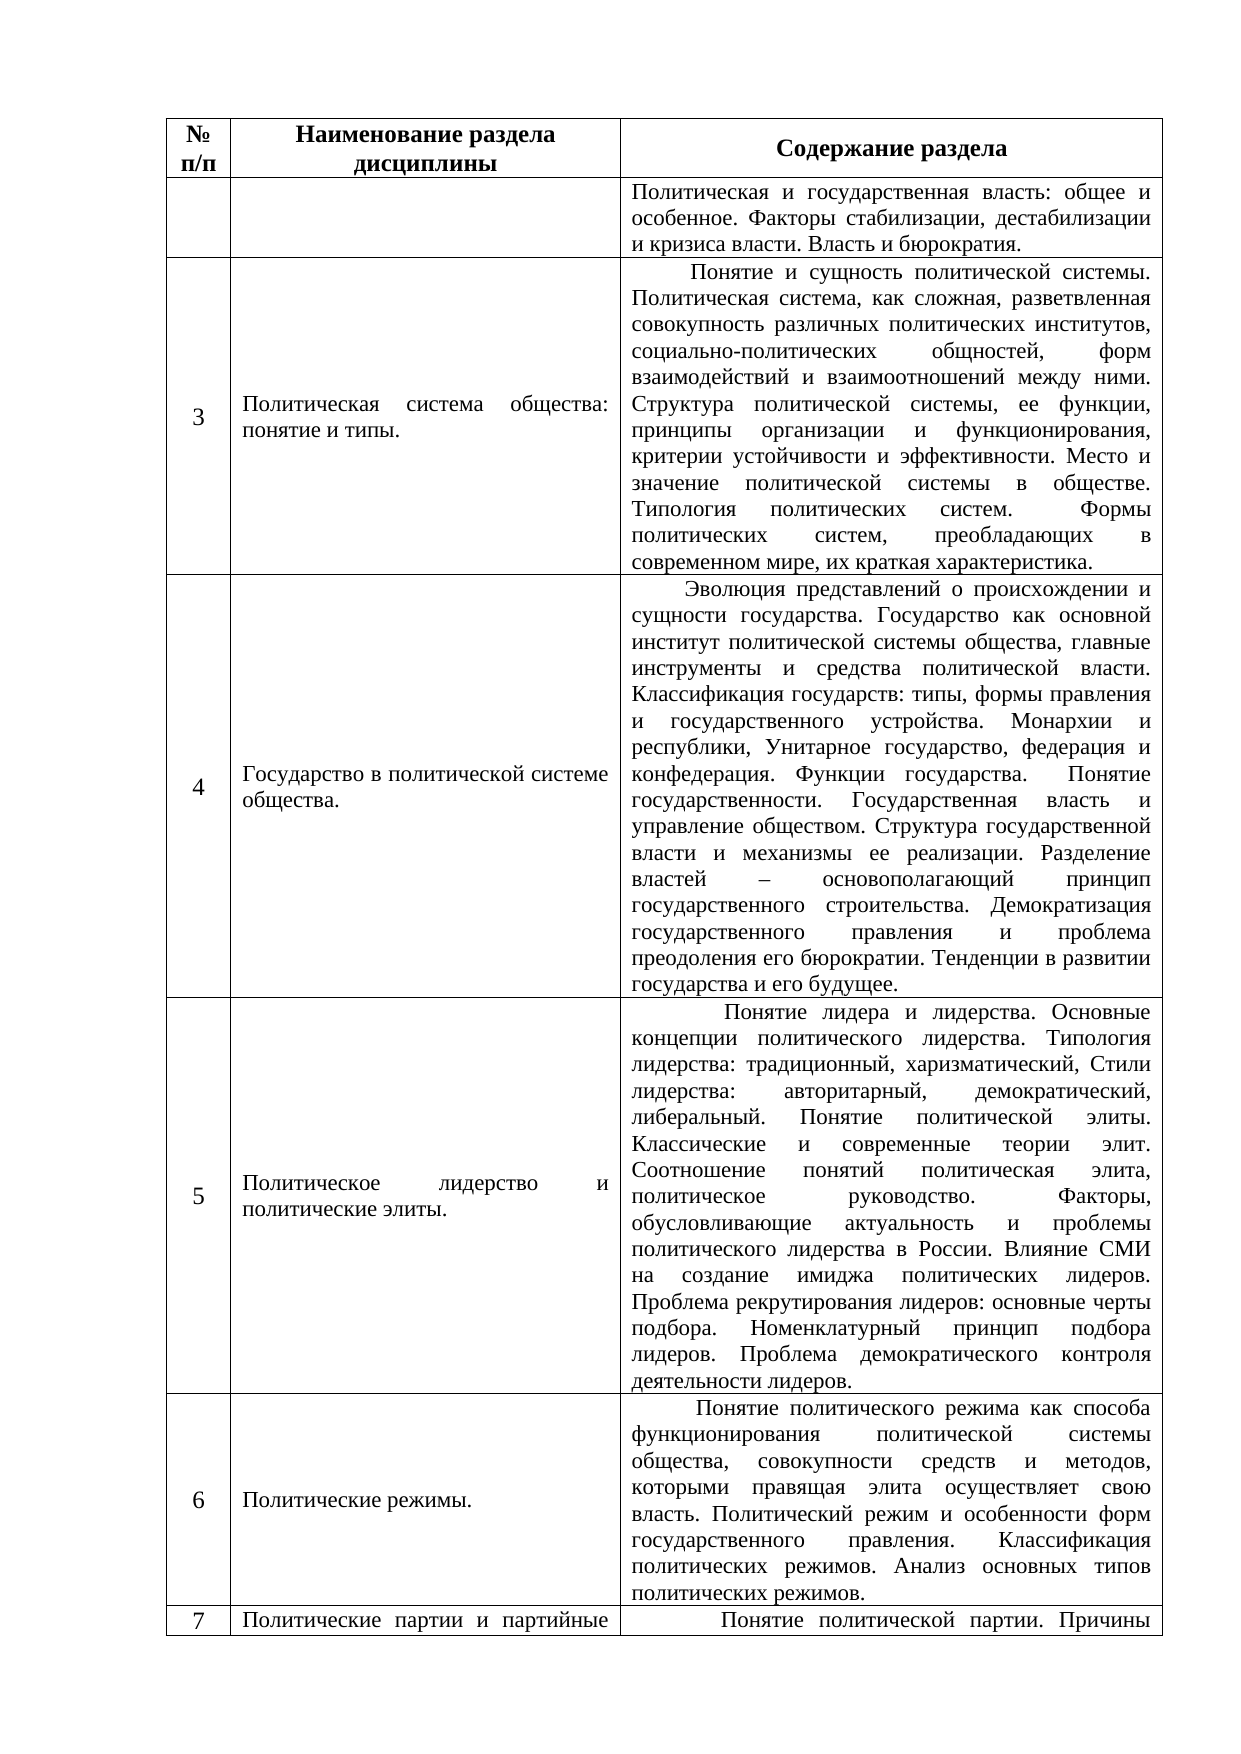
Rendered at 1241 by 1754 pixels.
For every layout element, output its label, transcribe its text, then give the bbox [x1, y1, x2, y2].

table_cell Понятие политического режима как способа функционирования политической системы общества, совокупности средств и методов, которыми правящая элита осуществляет свою власть. Политический режим и особенности форм государственного правления. Классификация политических режимов. Анализ основных типов политических режимов. [621, 1394, 1162, 1605]
table_cell Эволюция представлений о происхождении и сущности государства. Государство как основной институт политической системы общества, главные инструменты и средства политической власти. Классификация государств: типы, формы правления и государственного устройства. Монархии и республики, Унитарное государство, федерация и конфедерация. Функции государства. Понятие государственности. Государственная власть и управление обществом. Структура государственной власти и механизмы ее реализации. Разделение властей – основополагающий принцип государственного строительства. Демократизация государственного правления и проблема преодоления его бюрократии. Тенденции в развитии государства и его будущее. [621, 575, 1162, 997]
table_cell Политическое лидерство и политические элиты. [231, 998, 620, 1393]
table_header Наименование раздела дисциплины [231, 119, 620, 177]
table_cell Политические режимы. [231, 1394, 620, 1605]
table_cell Понятие и сущность политической системы. Политическая система, как сложная, разветвленная совокупность различных политических институтов, социально-политических общностей, форм взаимодействий и взаимоотношений между ними. Структура политической системы, ее функции, принципы организации и функционирования, критерии устойчивости и эффективности. Место и значение политической системы в обществе. Типология политических систем. Формы политических систем, преобладающих в современном мире, их краткая характеристика. [621, 258, 1162, 574]
table_header № п/п [167, 119, 230, 177]
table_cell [621, 1606, 1162, 1635]
table_cell 3 [167, 258, 230, 574]
table_cell 7 [167, 1606, 230, 1635]
table_cell 2 [167, 178, 230, 257]
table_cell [231, 1606, 620, 1635]
table_cell Государство в политической системе общества. [231, 575, 620, 997]
table_cell Понятие лидера и лидерства. Основные концепции политического лидерства. Типология лидерства: традиционный, харизматический, Стили лидерства: авторитарный, демократический, либеральный. Понятие политической элиты. Классические и современные теории элит. Соотношение понятий политическая элита, политическое руководство. Факторы, обусловливающие актуальность и проблемы политического лидерства в России. Влияние СМИ на создание имиджа политических лидеров. Проблема рекрутирования лидеров: основные черты подбора. Номенклатурный принцип подбора лидеров. Проблема демократического контроля деятельности лидеров. [621, 998, 1162, 1393]
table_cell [621, 178, 1162, 257]
table_cell 4 [167, 575, 230, 997]
table_cell Политическая система общества: понятие и типы. [231, 258, 620, 574]
table_header Содержание раздела [621, 119, 1162, 177]
table_cell 5 [167, 998, 230, 1393]
table_cell 6 [167, 1394, 230, 1605]
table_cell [231, 178, 620, 257]
